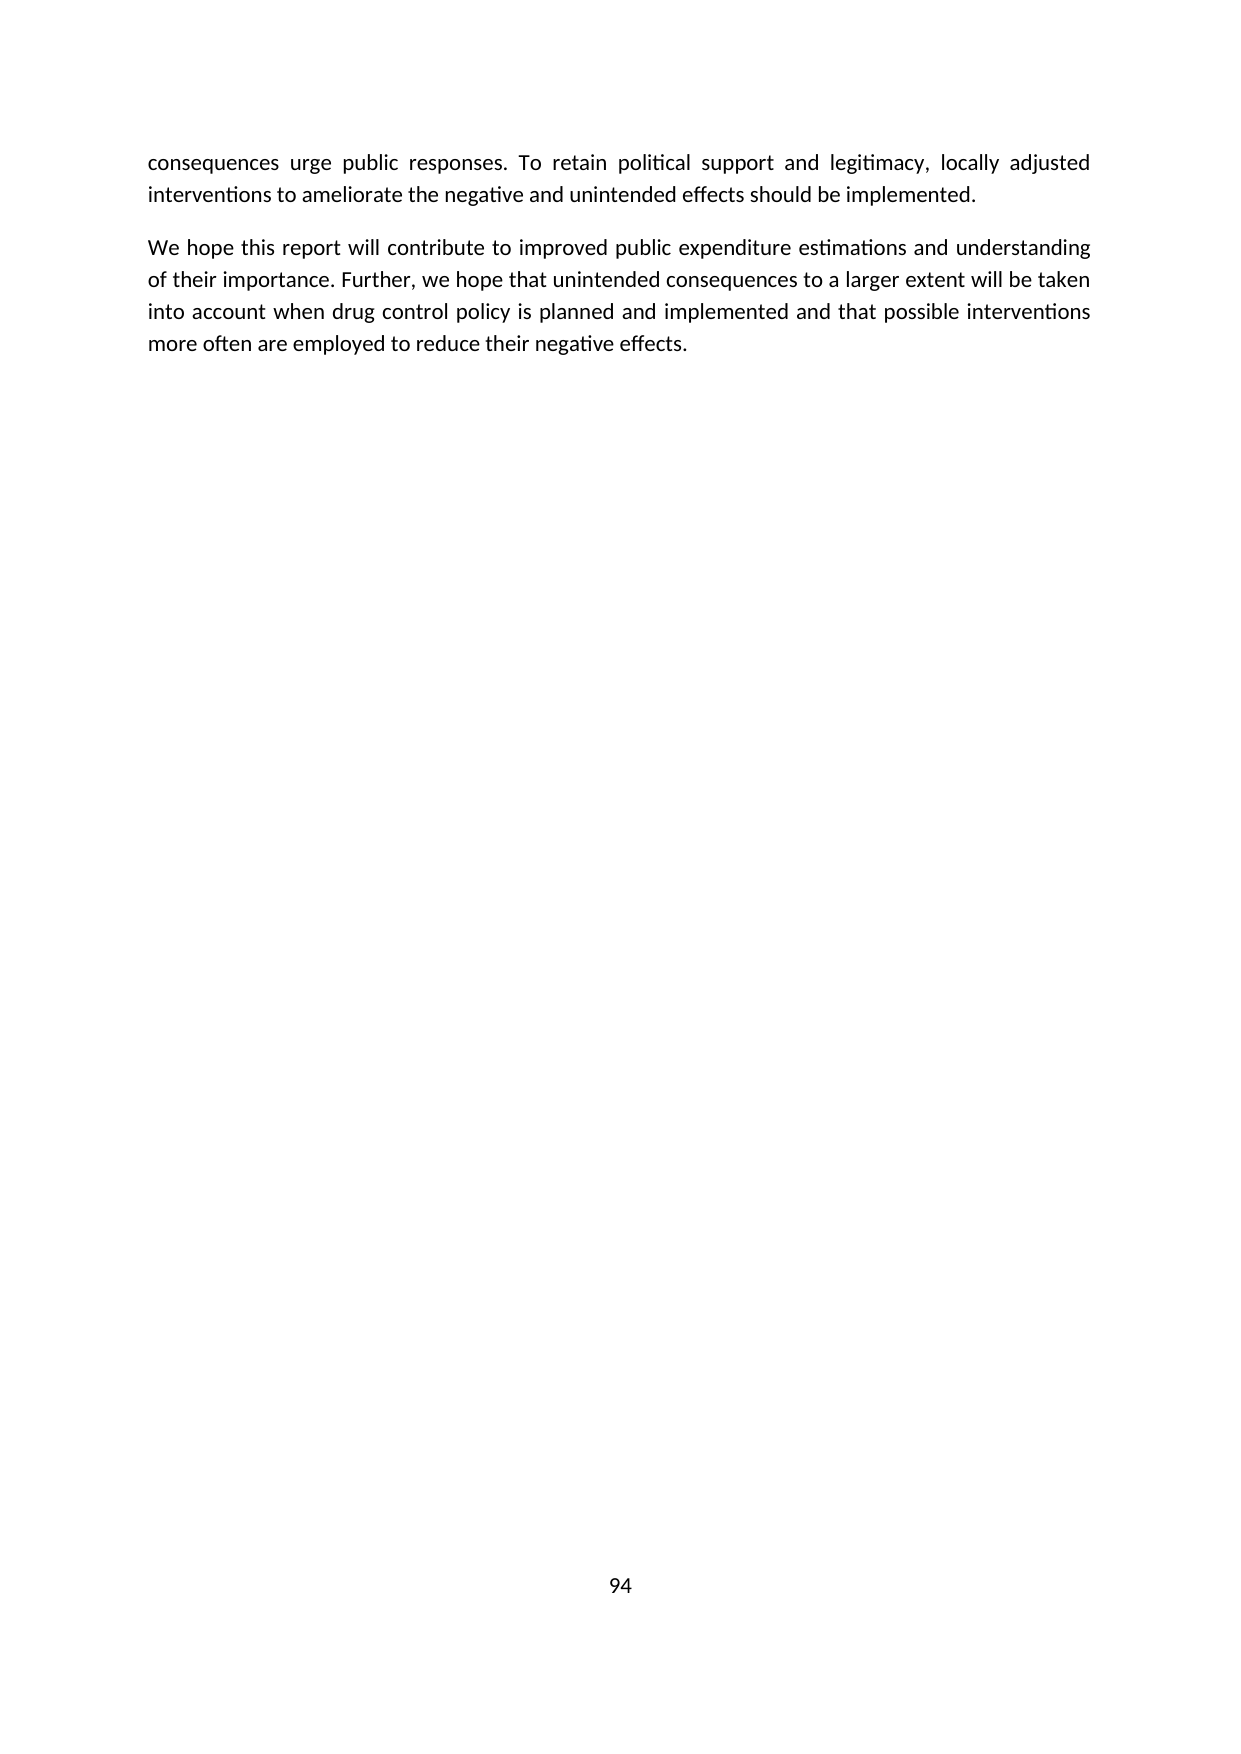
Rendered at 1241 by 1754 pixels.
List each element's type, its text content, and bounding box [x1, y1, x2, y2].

text We hope this report will contribute to improved public expenditure estimations and understanding of their importance. Further, we hope that unintended consequences to a larger extent will be taken into account when drug control policy is planned and implemented and that possible interventions more often are employed to reduce their negative effects. [148, 233, 1093, 357]
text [148, 148, 1093, 208]
